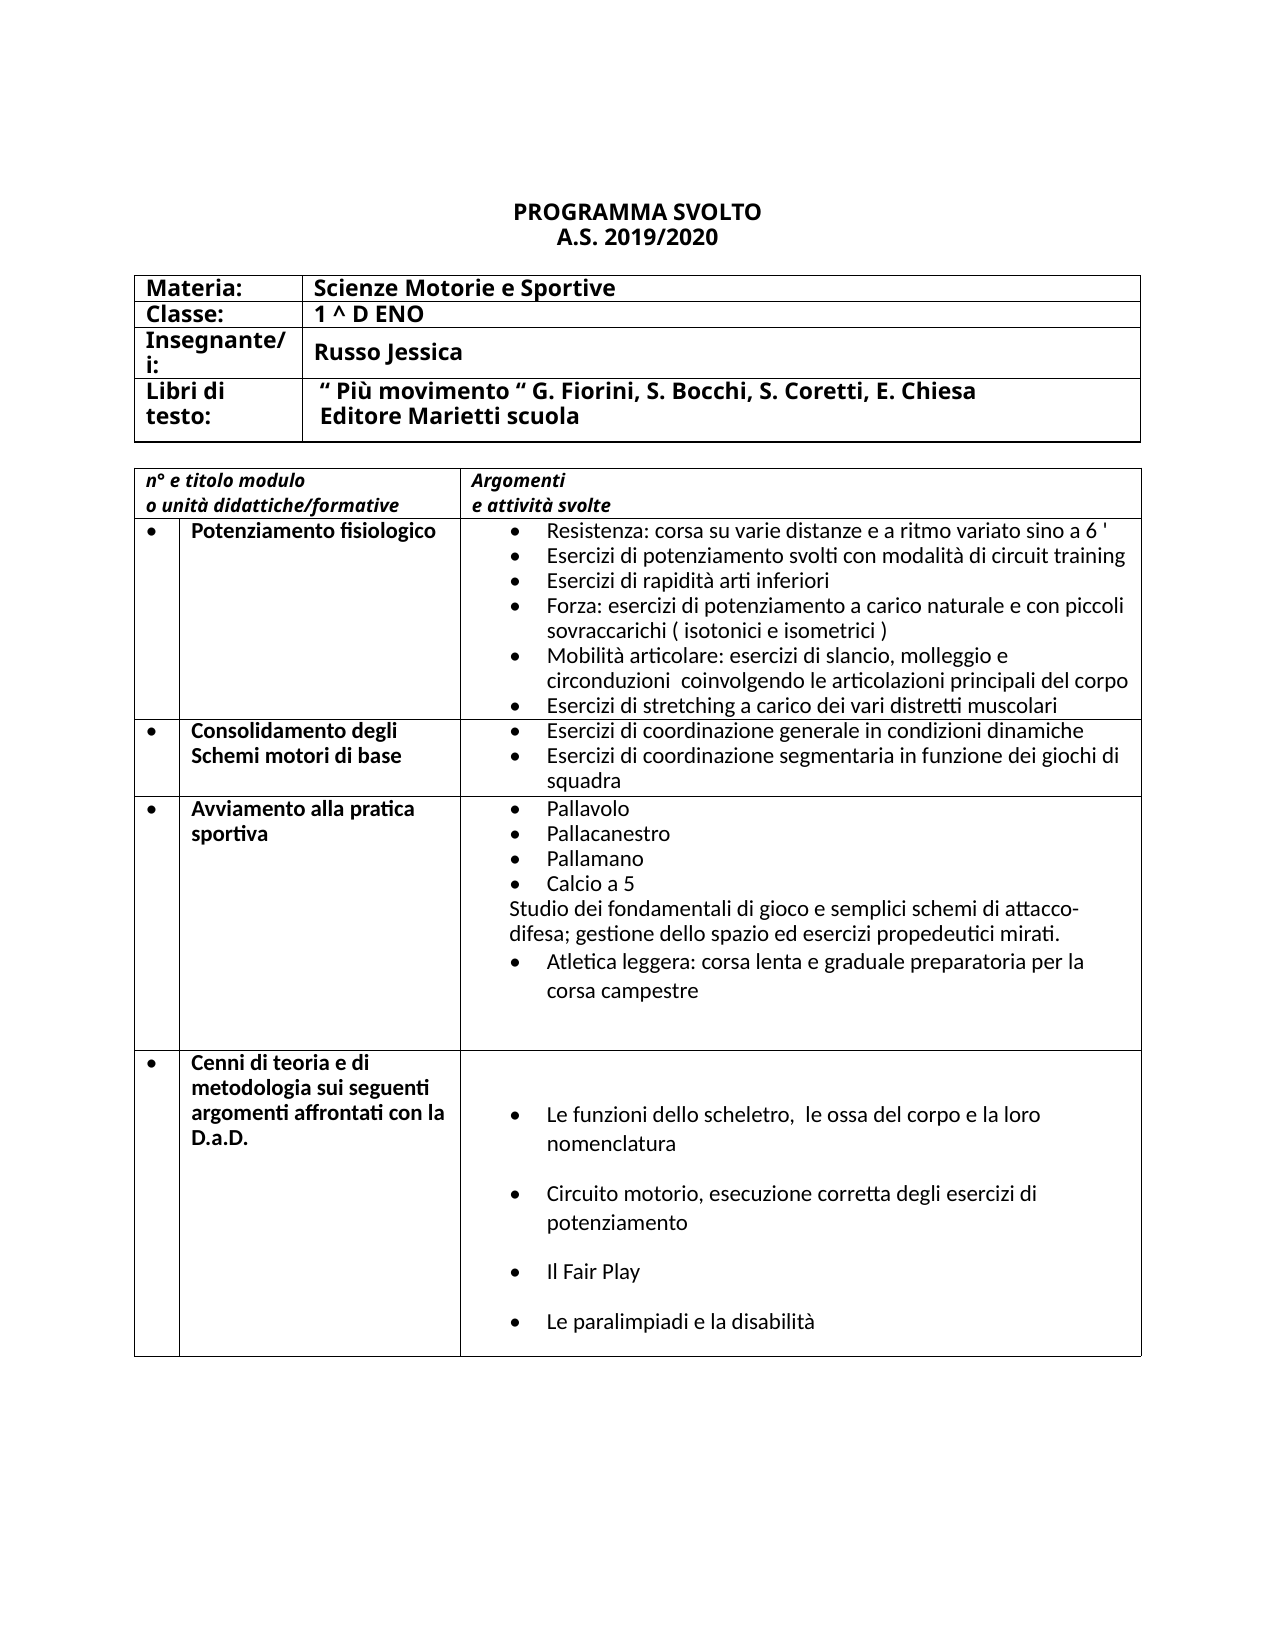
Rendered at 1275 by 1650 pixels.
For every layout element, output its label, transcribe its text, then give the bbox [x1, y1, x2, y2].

table_cell Russo Jessica [303, 328, 1140, 378]
table_cell [135, 797, 179, 1050]
table_header Materia: [135, 276, 302, 301]
table_cell Avviamento alla pratica sportiva [180, 797, 460, 1050]
table_cell [135, 720, 179, 796]
table_cell [135, 519, 179, 718]
table_header Argomenti e attività svolte [461, 469, 1141, 518]
table_cell Consolidamento degli Schemi motori di base [180, 720, 460, 796]
text A.S. 2019/2020 [150, 225, 1125, 250]
table_cell Cenni di teoria e di metodologia sui seguenti argomenti affrontati con la D.a.D. [180, 1051, 460, 1356]
table_cell Potenziamento fisiologico [180, 519, 460, 718]
text PROGRAMMA SVOLTO [150, 200, 1125, 225]
table_cell Pallavolo Pallacanestro Pallamano Calcio a 5 Studio dei fondamentali di gioco e semplici schemi di attacco-difesa; gestione dello spazio ed esercizi propedeutici mirati. Atletica leggera: corsa lenta e graduale preparatoria per la corsa campestre [461, 797, 1141, 1050]
table_cell Insegnante/i: [135, 328, 302, 378]
table_cell Resistenza: corsa su varie distanze e a ritmo variato sino a 6 ' Esercizi di potenziamento svolti con modalità di circuit training Esercizi di rapidità arti inferiori Forza: esercizi di potenziamento a carico naturale e con piccoli sovraccarichi ( isotonici e isometrici ) Mobilità articolare: esercizi di slancio, molleggio e circonduzioni coinvolgendo le articolazioni principali del corpo Esercizi di stretching a carico dei vari distretti muscolari [461, 519, 1141, 718]
table_cell 1 ^ D ENO [303, 302, 1140, 327]
table_cell Libri di testo: [135, 379, 302, 441]
table_cell Le funzioni dello scheletro, le ossa del corpo e la loro nomenclatura Circuito motorio, esecuzione corretta degli esercizi di potenziamento Il Fair Play Le paralimpiadi e la disabilità [461, 1051, 1141, 1356]
table_header Scienze Motorie e Sportive [303, 276, 1140, 301]
table_header n° e titolo modulo o unità didattiche/formative [135, 469, 460, 518]
table_cell Esercizi di coordinazione generale in condizioni dinamiche Esercizi di coordinazione segmentaria in funzione dei giochi di squadra [461, 720, 1141, 796]
table_cell Classe: [135, 302, 302, 327]
table_cell [135, 1051, 179, 1356]
table_cell “ Più movimento “ G. Fiorini, S. Bocchi, S. Coretti, E. Chiesa Editore Marietti scuola [303, 379, 1140, 441]
